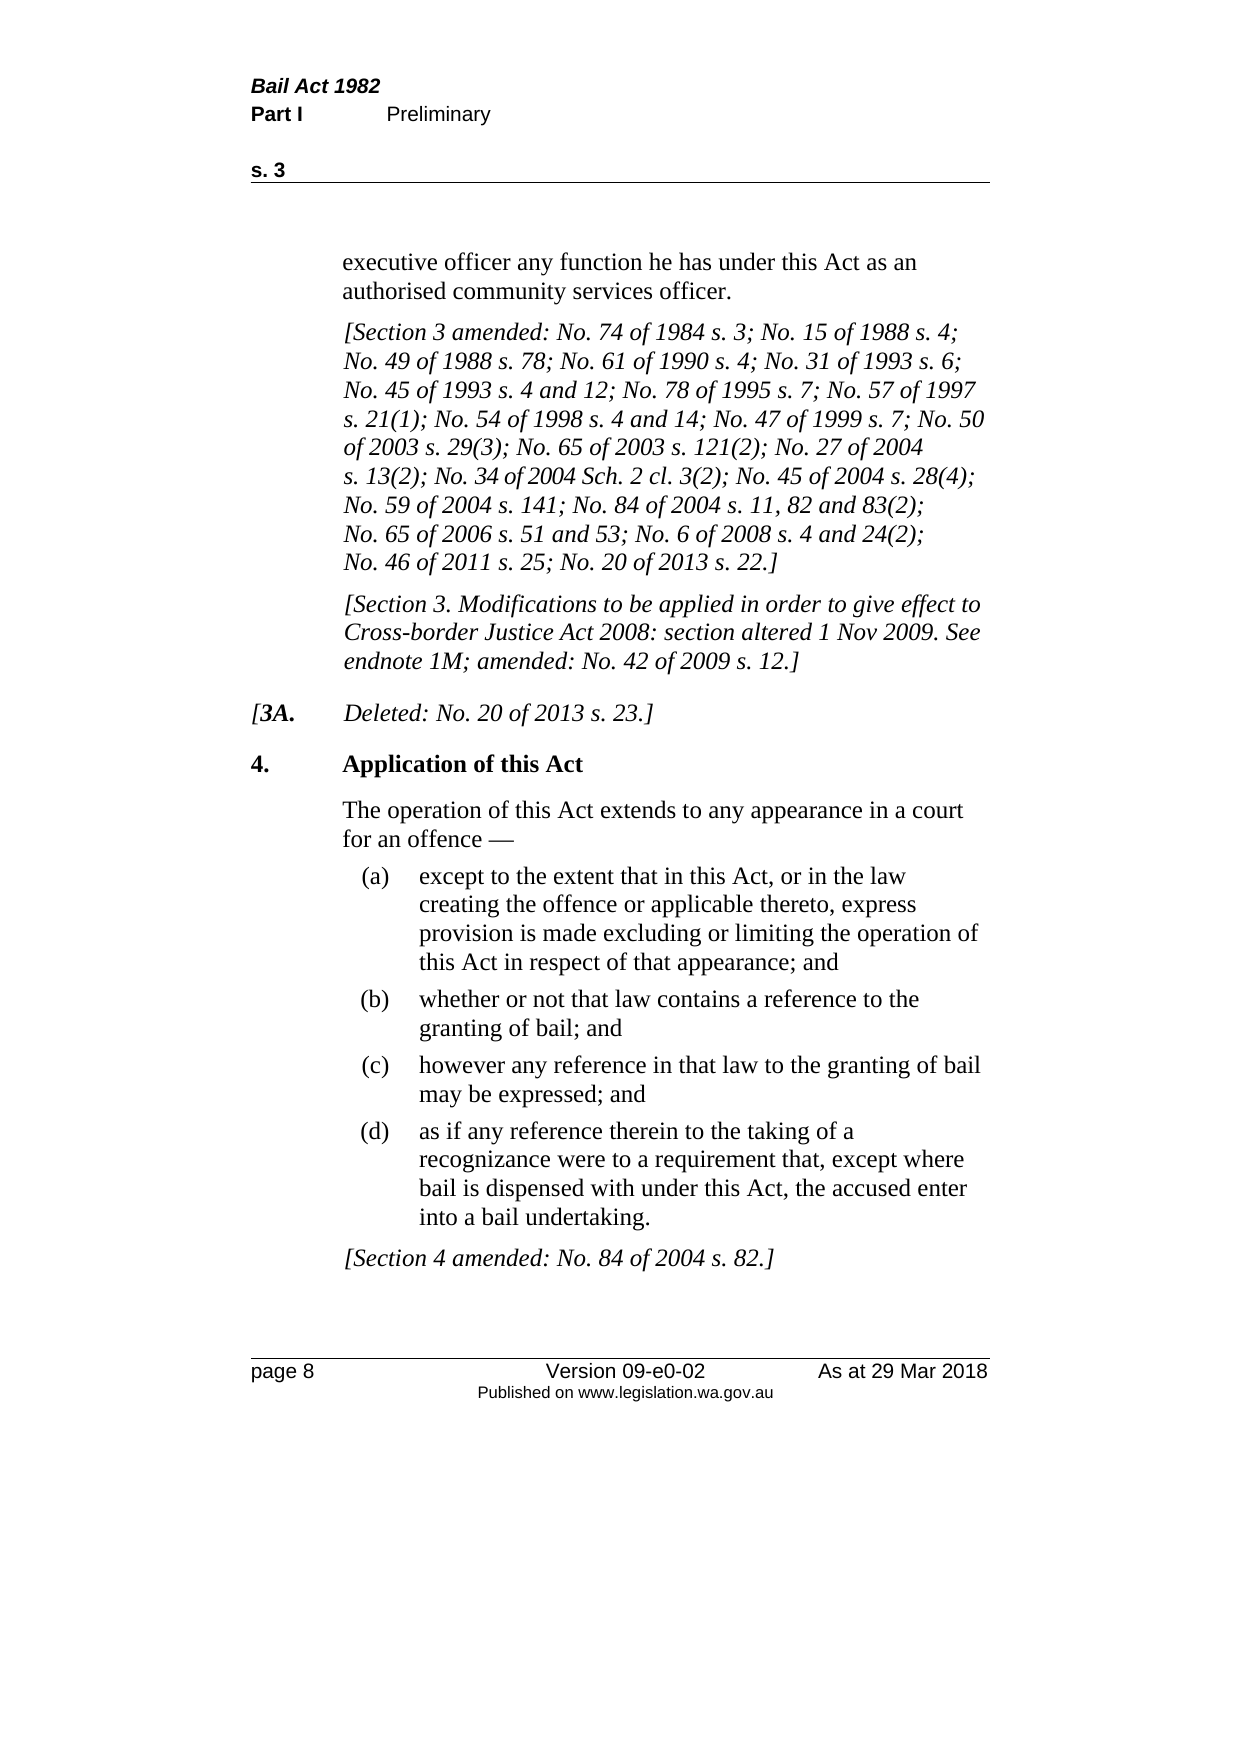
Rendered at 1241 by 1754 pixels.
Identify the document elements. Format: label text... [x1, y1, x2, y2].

subtitle 4. Application of this Act [251, 749, 990, 778]
text [3A. Deleted: No. 20 of 2013 s. 23.] [251, 698, 990, 727]
text [Section 3. Modifications to be applied in order to give effect to Cross-border Justice Act 2008: section altered 1 Nov 2009. See endnote 1M; amended: No. 42 of 2009 s. 12.] [251, 589, 990, 675]
text [Section 4 amended: No. 84 of 2004 s. 82.] [251, 1243, 990, 1272]
text (a) except to the extent that in this Act, or in the law creating the offence or applicable thereto, express provision is made excluding or limiting the operation of this Act in respect of that appearance; and [251, 861, 990, 976]
text [Section 3 amended: No. 74 of 1984 s. 3; No. 15 of 1988 s. 4; No. 49 of 1988 s. 78; No. 61 of 1990 s. 4; No. 31 of 1993 s. 6; No. 45 of 1993 s. 4 and 12; No. 78 of 1995 s. 7; No. 57 of 1997 s. 21(1); No. 54 of 1998 s. 4 and 14; No. 47 of 1999 s. 7; No. 50 of 2003 s. 29(3); No. 65 of 2003 s. 121(2); No. 27 of 2004 s. 13(2); No. 34 of 2004 Sch. 2 cl. 3(2); No. 45 of 2004 s. 28(4); No. 59 of 2004 s. 141; No. 84 of 2004 s. 11, 82 and 83(2); No. 65 of 2006 s. 51 and 53; No. 6 of 2008 s. 4 and 24(2); No. 46 of 2011 s. 25; No. 20 of 2013 s. 22.] [251, 317, 990, 576]
text The operation of this Act extends to any appearance in a court for an offence — [251, 795, 990, 852]
text (c) however any reference in that law to the granting of bail may be expressed; and [251, 1050, 990, 1107]
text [251, 247, 990, 305]
text (d) as if any reference therein to the taking of a recognizance were to a requirement that, except where bail is dispensed with under this Act, the accused enter into a bail undertaking. [251, 1116, 990, 1231]
text (b) whether or not that law contains a reference to the granting of bail; and [251, 984, 990, 1042]
